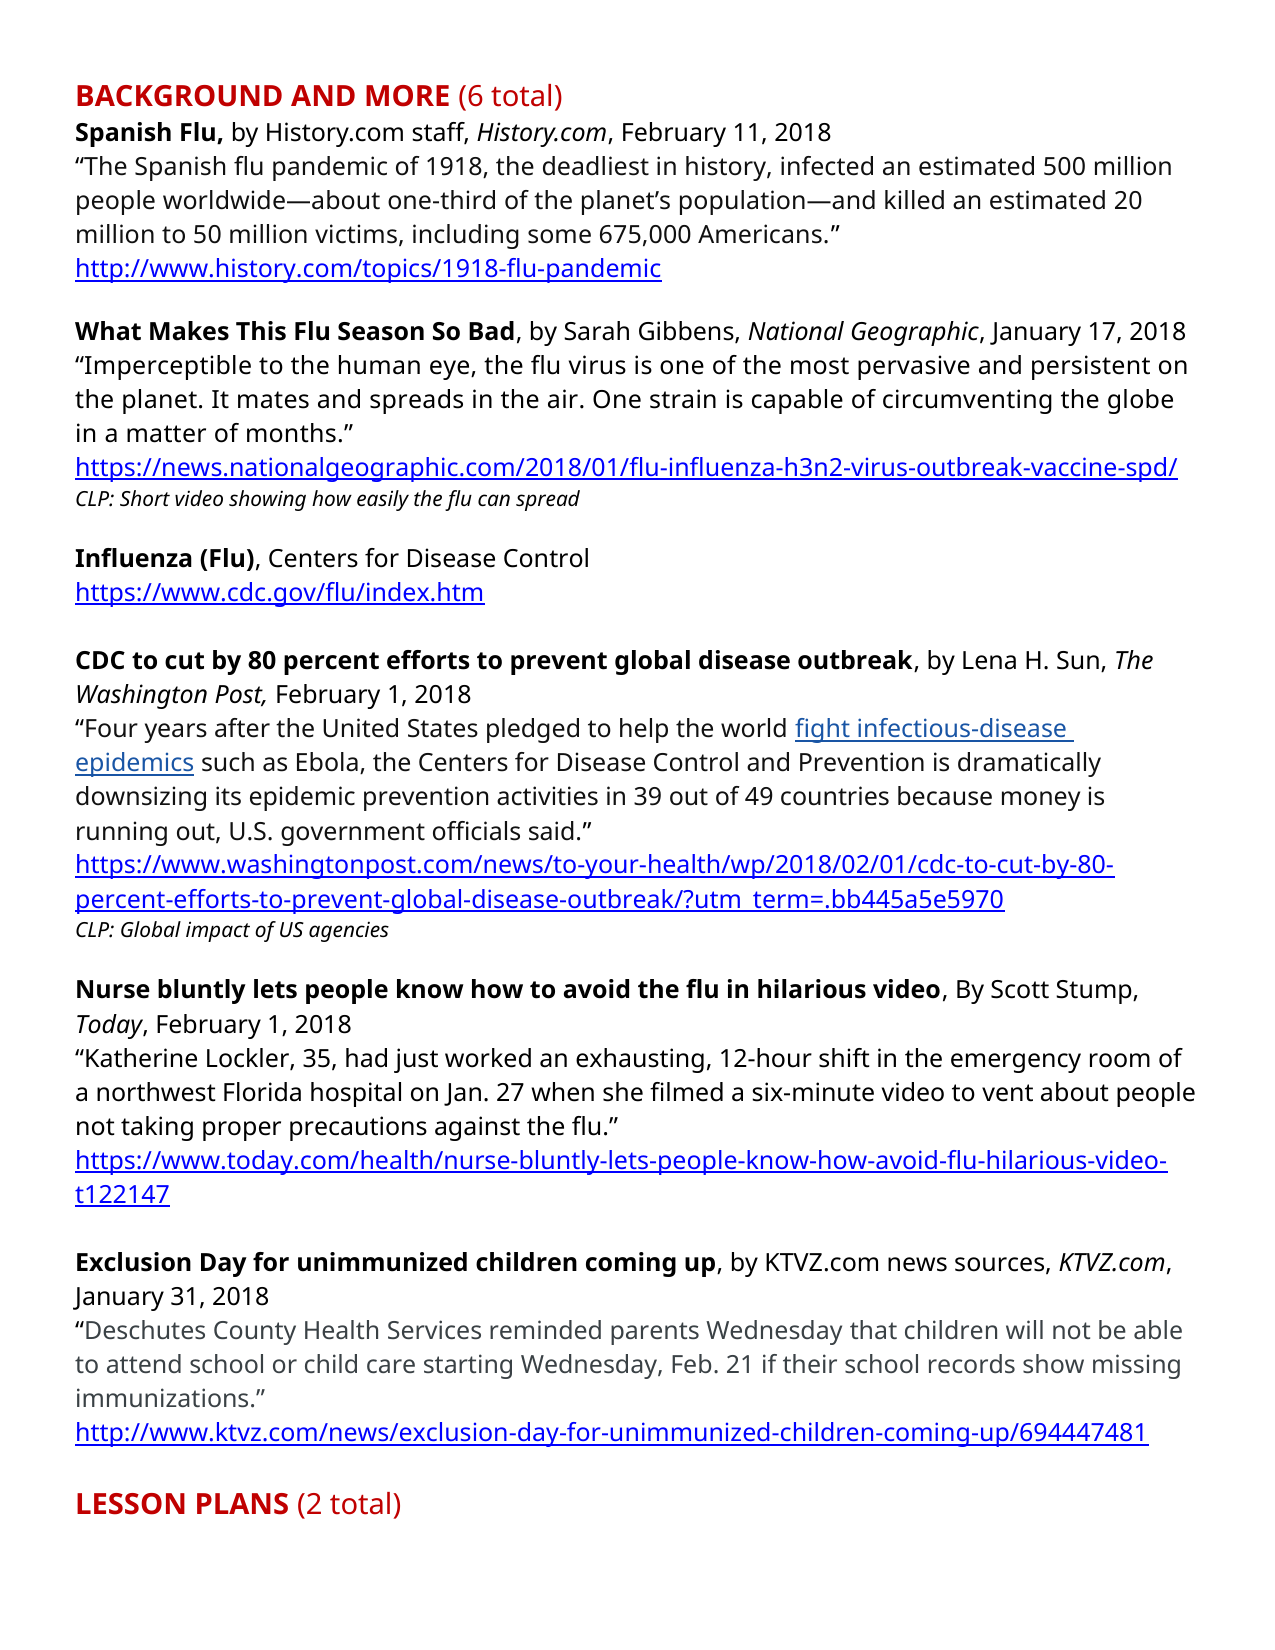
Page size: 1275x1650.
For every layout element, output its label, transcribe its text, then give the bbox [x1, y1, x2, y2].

text CLP: Short video showing how easily the flu can spread [75, 484, 1200, 512]
text “Imperceptible to the human eye, the flu virus is one of the most pervasive and persistent on the planet. It mates and spreads in the air. One strain is capable of circumventing the globe in a matter of months.” [75, 347, 1200, 450]
text http://www.ktvz.com/news/exclusion-day-for-unimmunized-children-coming-up/694447481 [75, 1415, 1200, 1449]
text https://www.today.com/health/nurse-bluntly-lets-people-know-how-avoid-flu-hilarious-video-t122147 [75, 1142, 1200, 1211]
text “Katherine Lockler, 35, had just worked an exhausting, 12-hour shift in the emergency room of a northwest Florida hospital on Jan. 27 when she filmed a six-minute video to vent about people not taking proper precautions against the flu.” [75, 1040, 1200, 1142]
text https://news.nationalgeographic.com/2018/01/flu-influenza-h3n2-virus-outbreak-vaccine-spd/ [75, 450, 1200, 484]
text Influenza (Flu), Centers for Disease Control [75, 541, 1200, 575]
text CDC to cut by 80 percent efforts to prevent global disease outbreak, by Lena H. Sun, The Washington Post, February 1, 2018 [75, 643, 1200, 711]
text https://www.cdc.gov/flu/index.htm [75, 575, 1200, 609]
text BACKGROUND AND More (6 total) [75, 75, 1200, 115]
text Lesson Plans (2 total) [75, 1483, 1200, 1523]
text Nurse bluntly lets people know how to avoid the flu in hilarious video, By Scott Stump, Today, February 1, 2018 [75, 972, 1200, 1040]
text CLP: Global impact of US agencies [75, 915, 1200, 944]
text Exclusion Day for unimmunized children coming up, by KTVZ.com news sources, KTVZ.com, January 31, 2018 [75, 1245, 1200, 1313]
text “Four years after the United States pledged to help the world fight infectious-disease epidemics such as Ebola, the Centers for Disease Control and Prevention is dramatically downsizing its epidemic prevention activities in 39 out of 49 countries because money is running out, U.S. government officials said.” [75, 711, 1200, 847]
text “The Spanish flu pandemic of 1918, the deadliest in history, infected an estimated 500 million people worldwide—about one-third of the planet’s population—and killed an estimated 20 million to 50 million victims, including some 675,000 Americans.” [75, 149, 1200, 251]
subtitle Spanish Flu, by History.com staff, History.com, February 11, 2018 [75, 115, 1200, 149]
text http://www.history.com/topics/1918-flu-pandemic [75, 251, 1200, 285]
text What Makes This Flu Season So Bad, by Sarah Gibbens, National Geographic, January 17, 2018 [75, 313, 1200, 347]
text “Deschutes County Health Services reminded parents Wednesday that children will not be able to attend school or child care starting Wednesday, Feb. 21 if their school records show missing immunizations.” [265, 1313, 1200, 1415]
text https://www.washingtonpost.com/news/to-your-health/wp/2018/02/01/cdc-to-cut-by-80-percent-efforts-to-prevent-global-disease-outbreak/?utm_term=.bb445a5e5970 [75, 847, 1200, 915]
